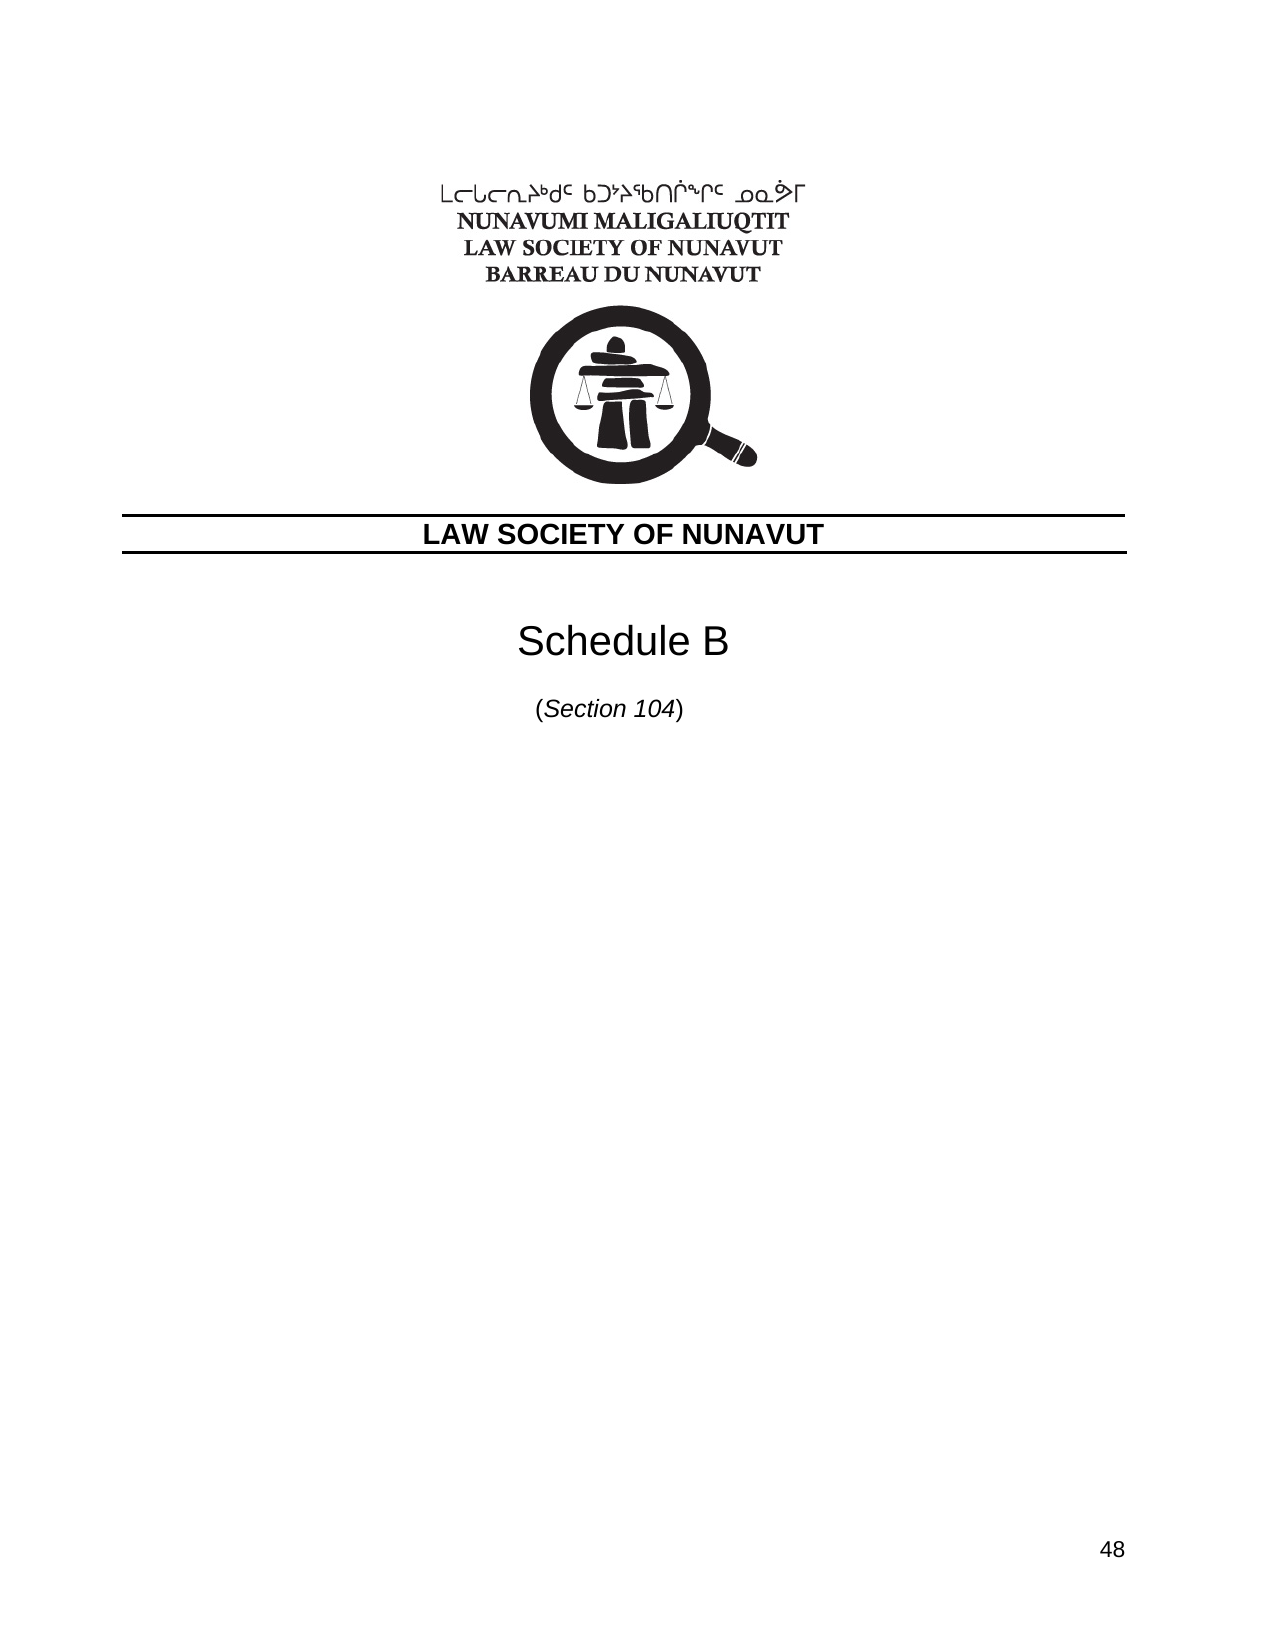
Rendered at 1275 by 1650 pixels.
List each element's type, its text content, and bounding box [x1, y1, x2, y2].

text Schedule B [122, 614, 1125, 664]
text LAW SOCIETY OF NUNAVUT [122, 517, 1125, 551]
text (Section 104) [122, 694, 1125, 723]
picture [441, 180, 806, 484]
